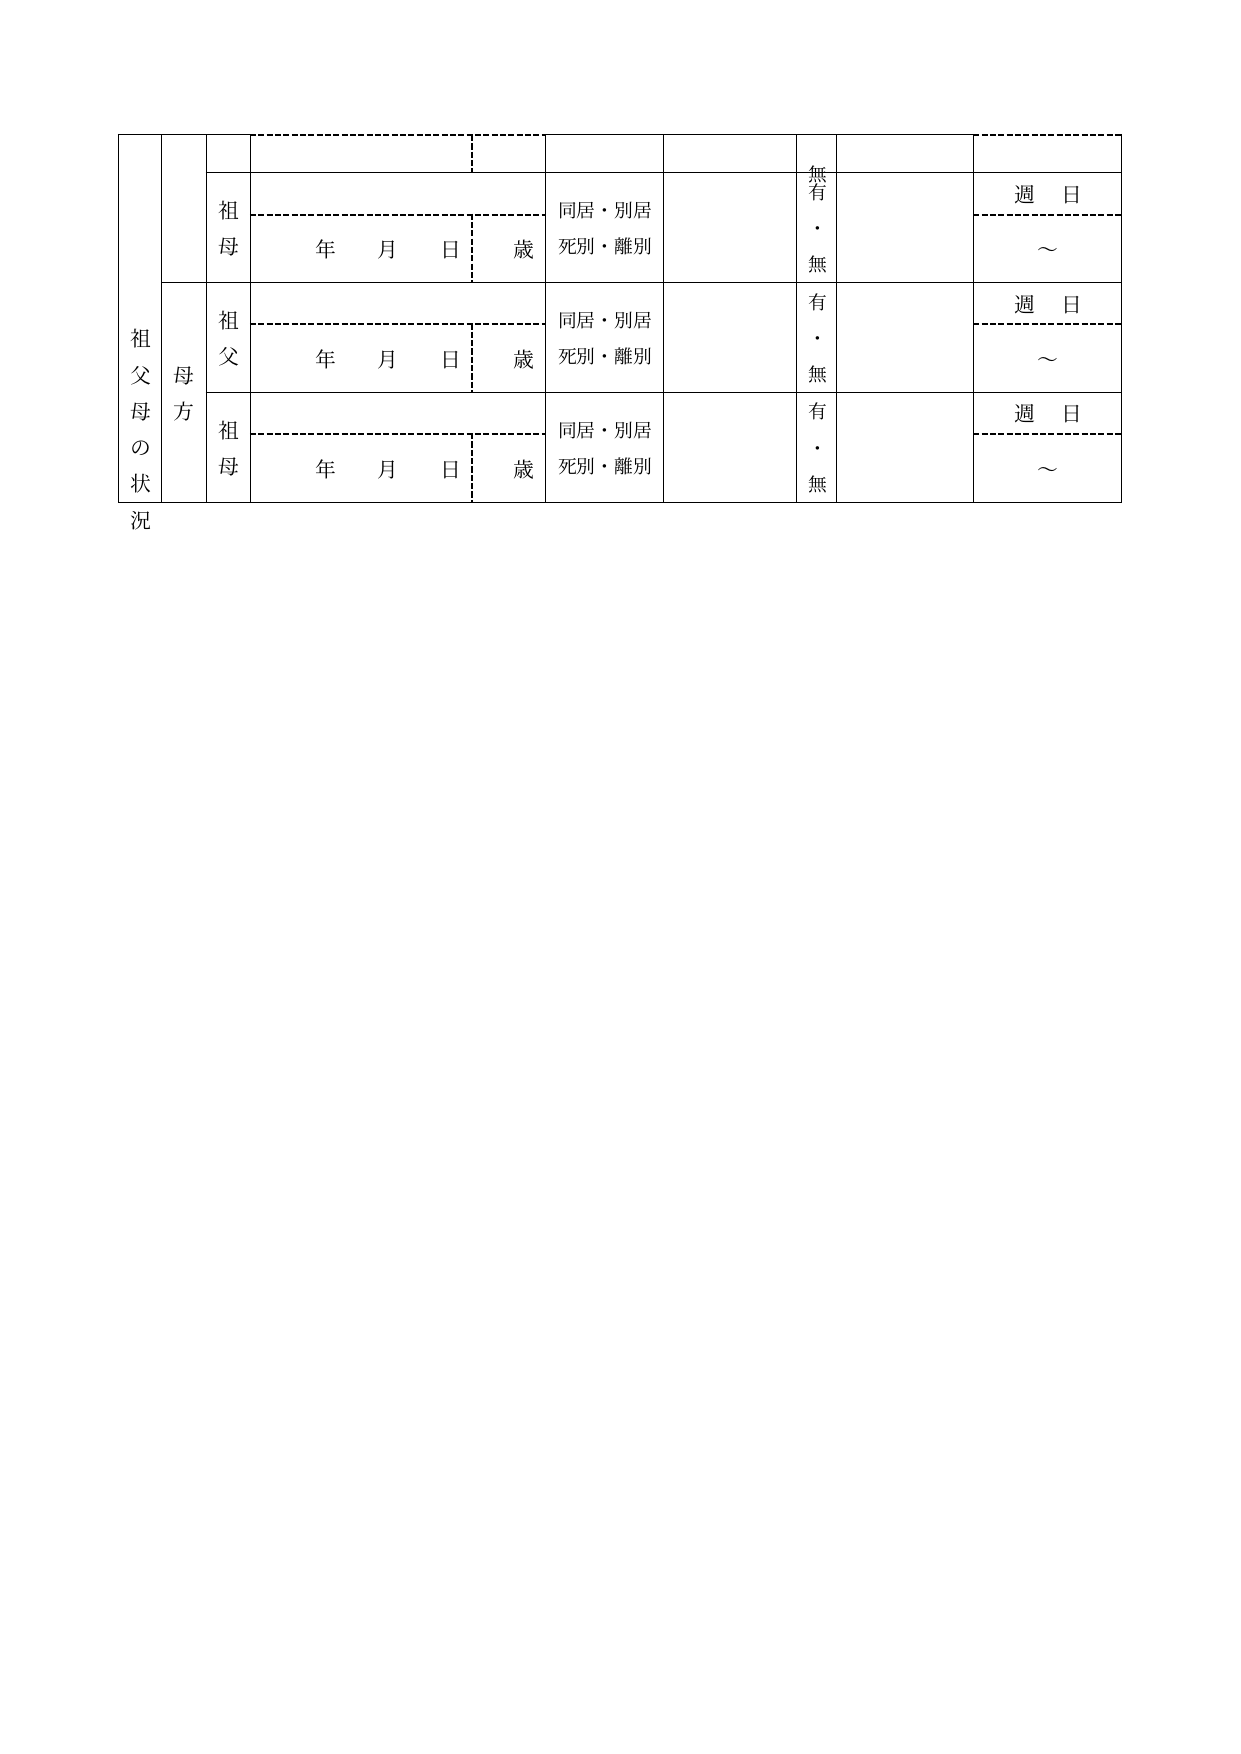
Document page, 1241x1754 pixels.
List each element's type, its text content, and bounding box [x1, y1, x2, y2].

table_cell 祖母 [207, 173, 250, 282]
table_cell [251, 393, 545, 433]
table_cell [664, 393, 796, 502]
table_cell [837, 173, 973, 282]
table_cell 年 月 日 [251, 433, 472, 502]
table_cell 同居・別居 死別・離別 [546, 173, 663, 282]
table_cell 歳 [472, 323, 545, 392]
table_cell ～ [974, 214, 1121, 282]
table_cell 祖父 [207, 283, 250, 392]
table_cell [251, 283, 545, 323]
table_cell 歳 [472, 433, 545, 502]
table_cell 歳 [472, 134, 545, 172]
table_cell 母方 [162, 283, 206, 502]
table_cell ～ [974, 134, 1121, 172]
table_cell 有・無 [797, 283, 836, 392]
table_cell [837, 393, 973, 502]
table_cell 有・無 [797, 173, 836, 282]
table_cell 週 日 [974, 173, 1121, 213]
table_cell 祖母 [207, 393, 250, 502]
table_cell 有・無 [797, 393, 836, 502]
table_cell 週 日 [974, 283, 1121, 323]
table_cell 年 月 日 [251, 323, 472, 392]
table_cell [664, 283, 796, 392]
table_cell 歳 [472, 214, 545, 282]
table_cell [251, 173, 545, 213]
table_cell 年 月 日 [251, 134, 472, 172]
table_cell ～ [974, 433, 1121, 502]
table_cell [837, 283, 973, 392]
table_cell ～ [974, 323, 1121, 392]
table_cell 同居・別居 死別・離別 [546, 283, 663, 392]
table_cell 同居・別居 死別・離別 [546, 393, 663, 502]
table_cell 週 日 [974, 393, 1121, 433]
table_cell 年 月 日 [251, 214, 472, 282]
table_cell [664, 173, 796, 282]
